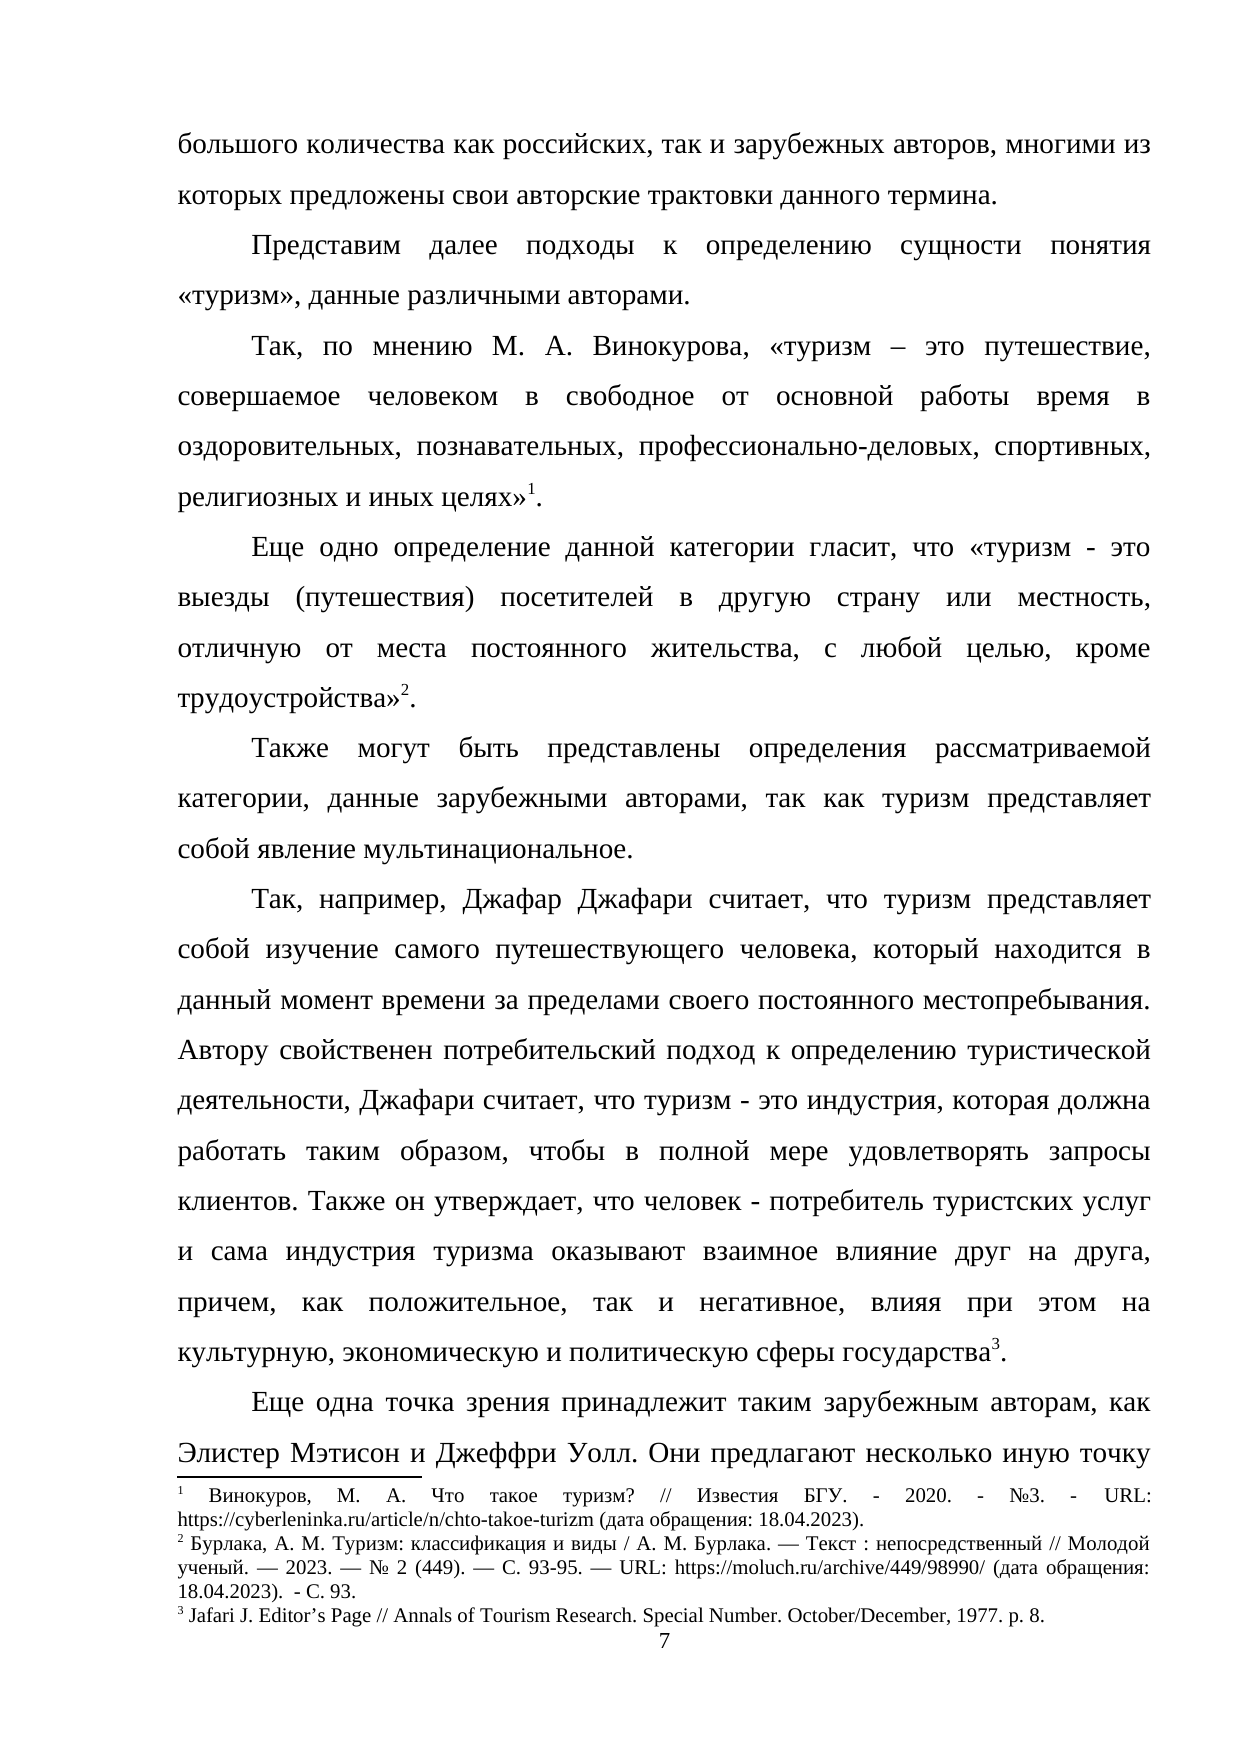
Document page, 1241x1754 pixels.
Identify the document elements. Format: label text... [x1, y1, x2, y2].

text Так, например, Джафар Джафари считает, что туризм представляет собой изучение самого путешествующего человека, который находится в данный момент времени за пределами своего постоянного местопребывания. Автору свойственен потребительский подход к определению туристической деятельности, Джафари считает, что туризм - это индустрия, которая должна работать таким образом, чтобы в полной мере удовлетворять запросы клиентов. Также он утверждает, что человек - потребитель туристских услуг и сама индустрия туризма оказывают взаимное влияние друг на друга, причем, как положительное, так и негативное, влияя при этом на культурную, экономическую и политическую сферы государства. [177, 881, 1152, 1368]
text Так, по мнению М. А. Винокурова, «туризм – это путешествие, совершаемое человеком в свободное от основной работы время в оздоровительных, познавательных, профессионально-деловых, спортивных, религиозных и иных целях». [177, 328, 1152, 512]
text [177, 1384, 1152, 1468]
text Также могут быть представлены определения рассматриваемой категории, данные зарубежными авторами, так как туризм представляет собой явление мультинациональное. [177, 730, 1152, 864]
text Представим далее подходы к определению сущности понятия «туризм», данные различными авторами. [177, 227, 1152, 311]
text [177, 127, 1152, 210]
text Еще одно определение данной категории гласит, что «туризм - это выезды (путешествия) посетителей в другую страну или местность, отличную от места постоянного жительства, с любой целью, кроме трудоустройства». [177, 529, 1152, 713]
